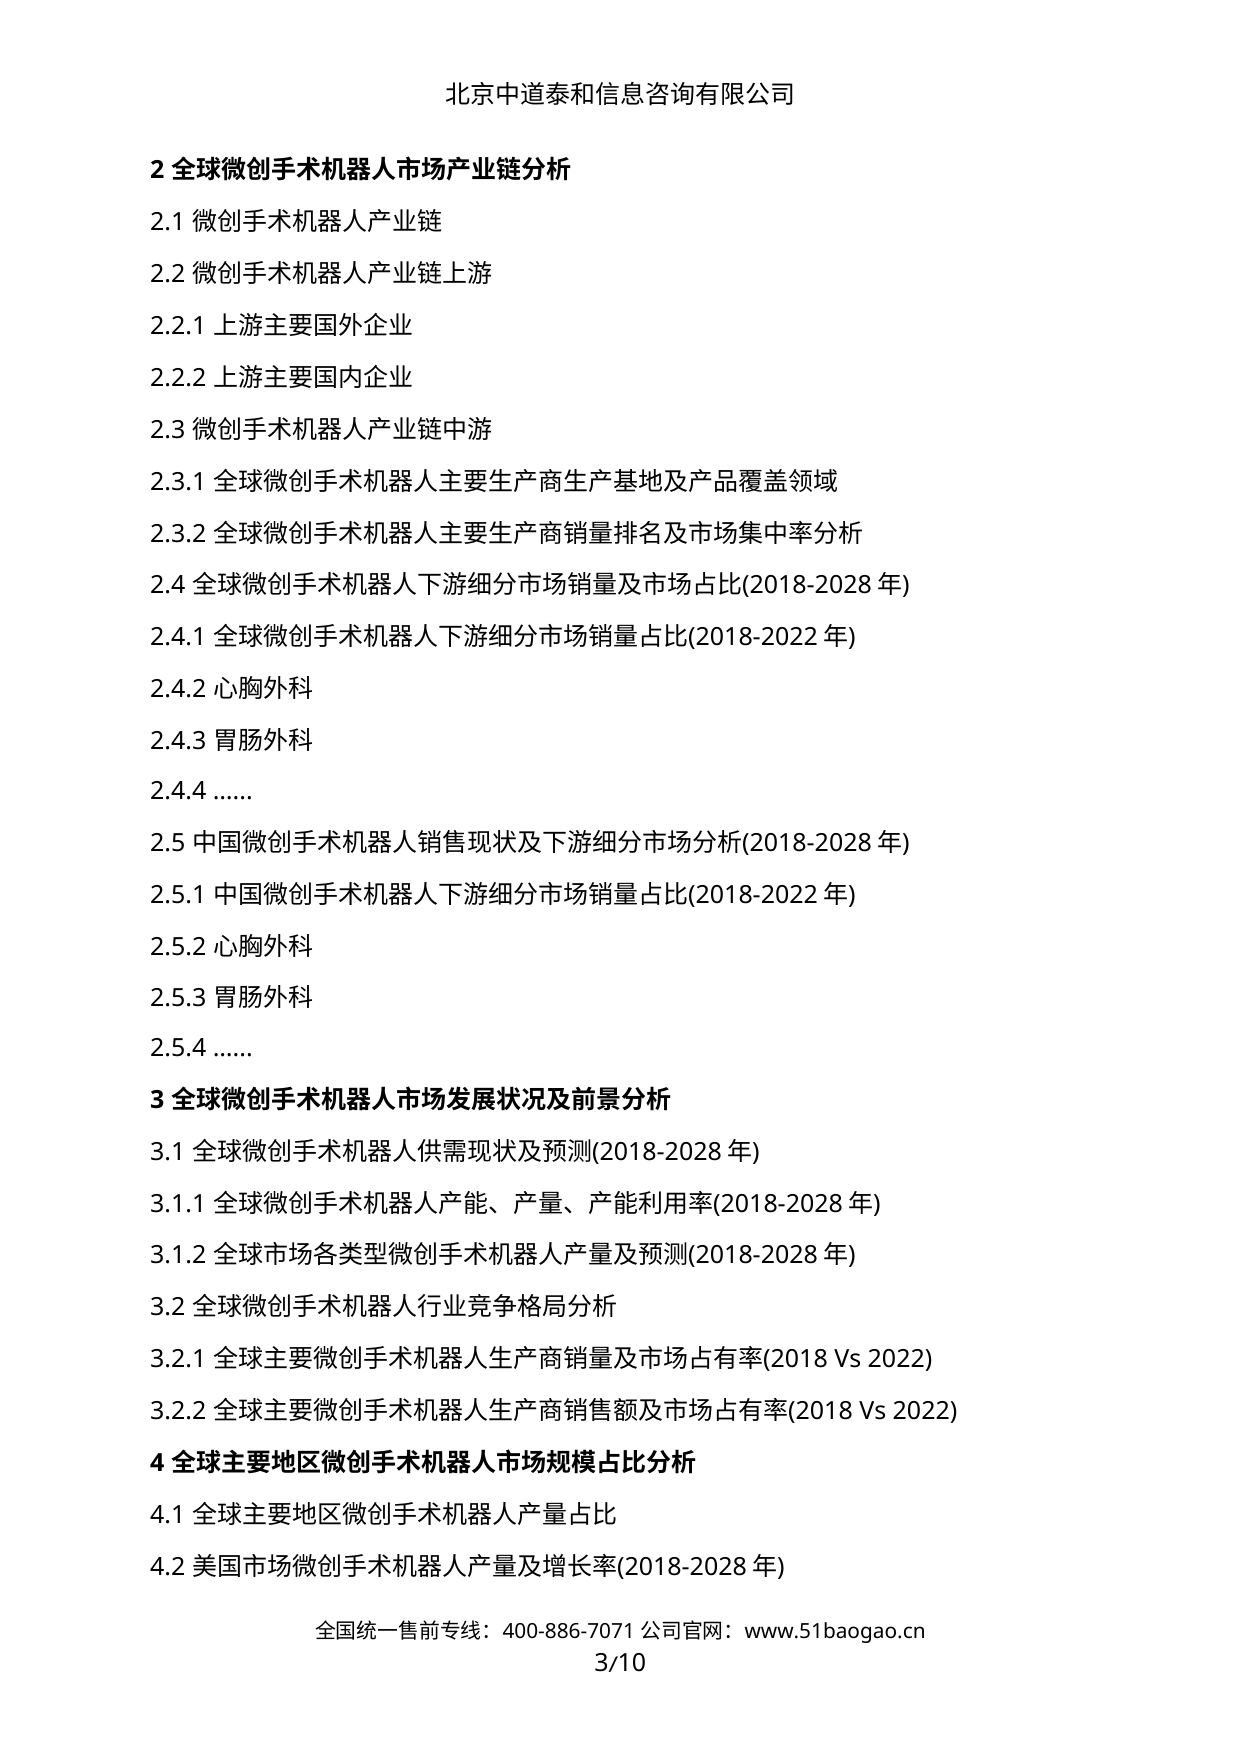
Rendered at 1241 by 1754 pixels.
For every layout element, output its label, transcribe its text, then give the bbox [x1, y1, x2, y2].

text 3 全球微创手术机器人市场发展状况及前景分析 [150, 1079, 1090, 1116]
text 2.1 微创手术机器人产业链 [150, 202, 1090, 238]
text 4.2 美国市场微创手术机器人产量及增长率(2018-2028年) [150, 1546, 1090, 1582]
text 2.2.1 上游主要国外企业 [150, 306, 1090, 342]
text 2.5.2 心胸外科 [150, 926, 1090, 962]
text 2.4.1 全球微创手术机器人下游细分市场销量占比(2018-2022年) [150, 617, 1090, 653]
text 4 全球主要地区微创手术机器人市场规模占比分析 [150, 1442, 1090, 1479]
text 2.5.1 中国微创手术机器人下游细分市场销量占比(2018-2022年) [150, 874, 1090, 910]
text 3.1 全球微创手术机器人供需现状及预测(2018-2028年) [150, 1131, 1090, 1167]
text 2.4 全球微创手术机器人下游细分市场销量及市场占比(2018-2028年) [150, 565, 1090, 601]
text 3.2 全球微创手术机器人行业竞争格局分析 [150, 1287, 1090, 1323]
text 2.5.3 胃肠外科 [150, 978, 1090, 1014]
text 2.2.2 上游主要国内企业 [150, 357, 1090, 394]
text 2.5 中国微创手术机器人销售现状及下游细分市场分析(2018-2028年) [150, 822, 1090, 858]
text 2.4.2 心胸外科 [150, 669, 1090, 705]
text 3.2.2 全球主要微创手术机器人生产商销售额及市场占有率(2018 Vs 2022) [150, 1391, 1090, 1427]
text 3.1.1 全球微创手术机器人产能、产量、产能利用率(2018-2028年) [150, 1183, 1090, 1219]
text 3.2.1 全球主要微创手术机器人生产商销量及市场占有率(2018 Vs 2022) [150, 1339, 1090, 1375]
text 2.2 微创手术机器人产业链上游 [150, 254, 1090, 290]
text 2 全球微创手术机器人市场产业链分析 [150, 150, 1090, 186]
text 2.4.4 …... [150, 772, 1090, 807]
text 4.1 全球主要地区微创手术机器人产量占比 [150, 1494, 1090, 1531]
text 2.4.3 胃肠外科 [150, 721, 1090, 757]
text 2.3.1 全球微创手术机器人主要生产商生产基地及产品覆盖领域 [150, 461, 1090, 497]
text 2.3.2 全球微创手术机器人主要生产商销量排名及市场集中率分析 [150, 513, 1090, 549]
text 2.5.4 …... [150, 1030, 1090, 1064]
text 3.1.2 全球市场各类型微创手术机器人产量及预测(2018-2028年) [150, 1235, 1090, 1271]
text 2.3 微创手术机器人产业链中游 [150, 409, 1090, 446]
